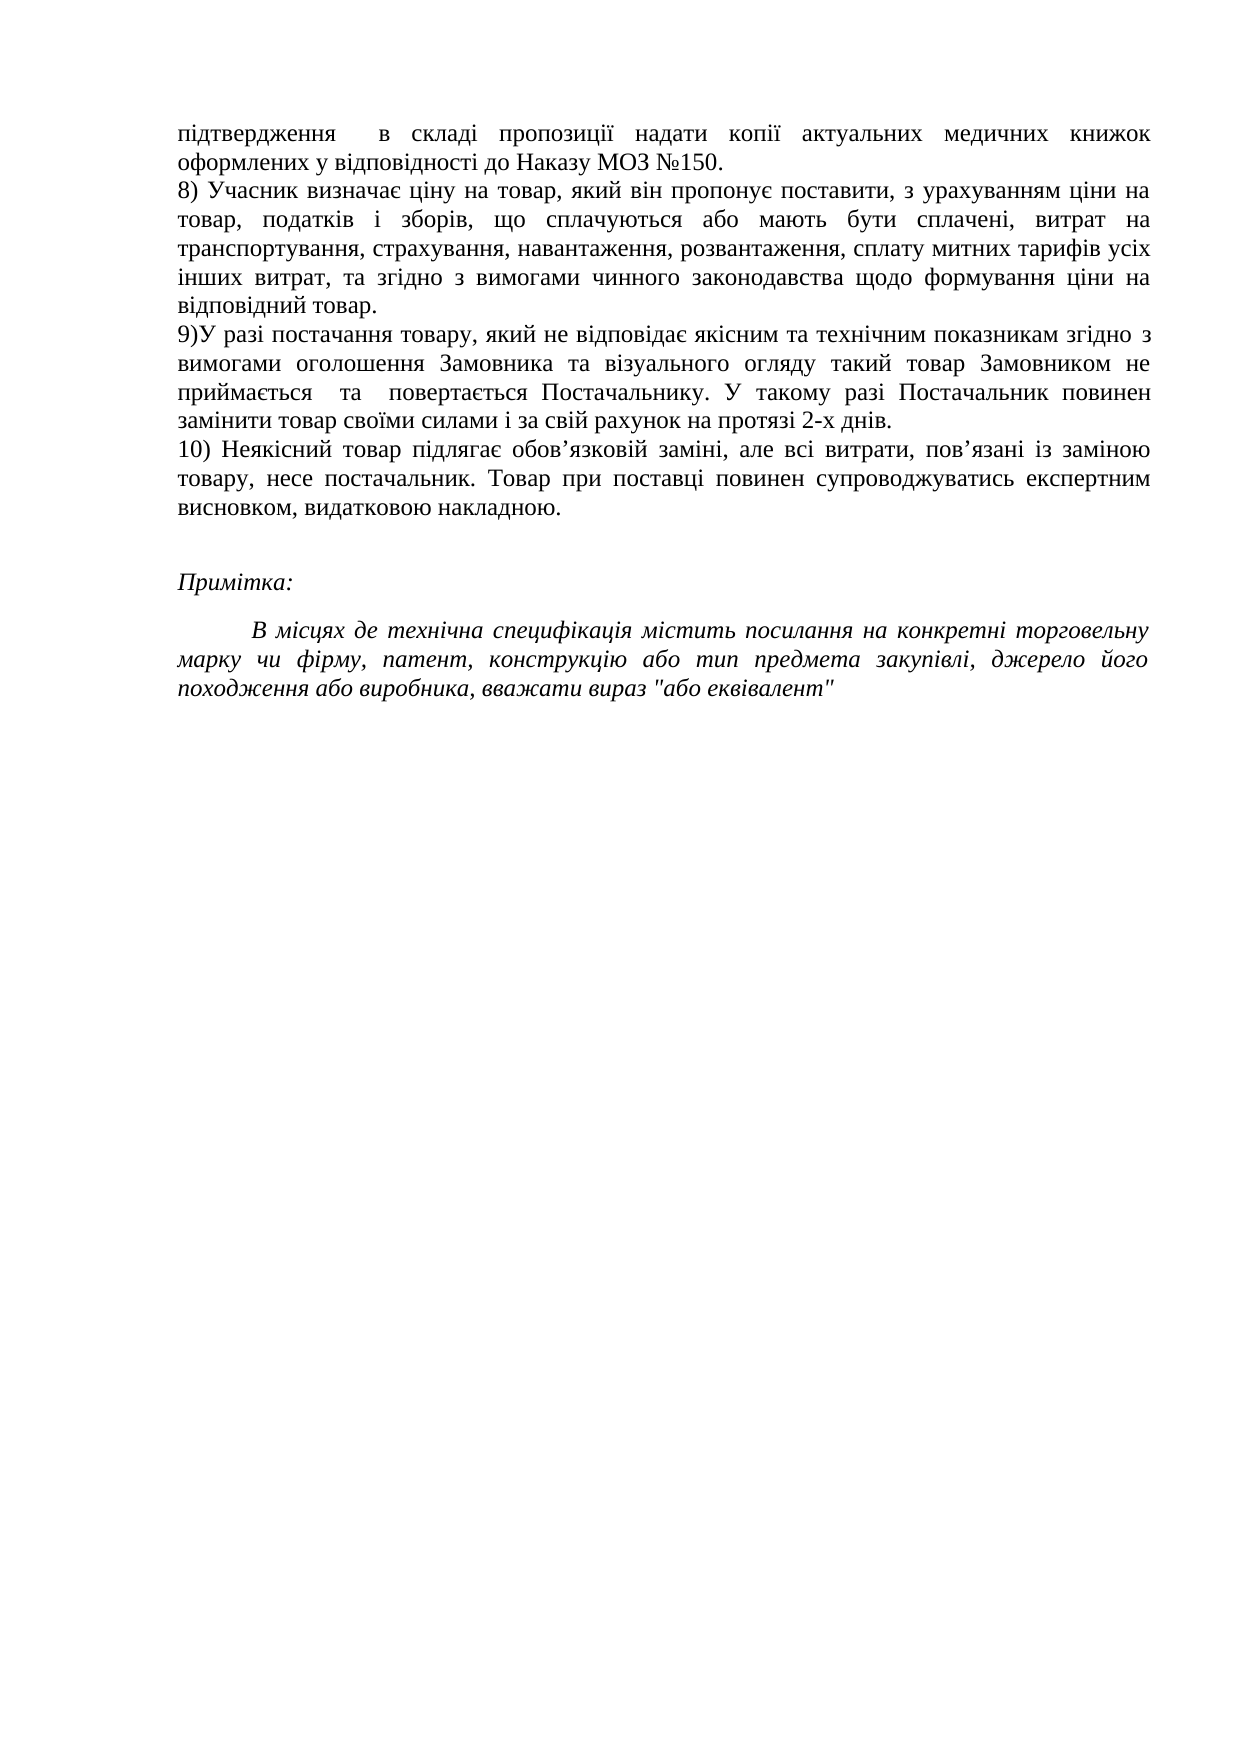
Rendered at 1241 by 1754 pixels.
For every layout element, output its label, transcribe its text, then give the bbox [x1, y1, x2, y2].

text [177, 118, 1152, 176]
text Примітка: [177, 567, 1152, 596]
text 10) Неякісний товар підлягає обов’язковій заміні, але всі витрати, пов’язані із заміною товару, несе постачальник. Товар при поставці повинен супроводжуватись експертним висновком, видатковою накладною. [177, 434, 1152, 521]
text В місцях де технічна специфікація містить посилання на конкретні торговельну марку чи фірму, патент, конструкцію або тип предмета закупівлі, джерело його походження або виробника, вважати вираз "або еквівалент" [177, 615, 1152, 701]
text 9)У разі постачання товару, який не відповідає якісним та технічним показникам згідно з вимогами оголошення Замовника та візуального огляду такий товар Замовником не приймається та повертається Постачальнику. У такому разі Постачальник повинен замінити товар своїми силами і за свій рахунок на протязі 2-х днів. [177, 319, 1152, 434]
text 8) Учасник визначає ціну на товар, який він пропонує поставити, з урахуванням ціни на товар, податків і зборів, що сплачуються або мають бути сплачені, витрат на транспортування, страхування, навантаження, розвантаження, сплату митних тарифів усіх інших витрат, та згідно з вимогами чинного законодавства щодо формування ціни на відповідний товар. [177, 176, 1152, 319]
